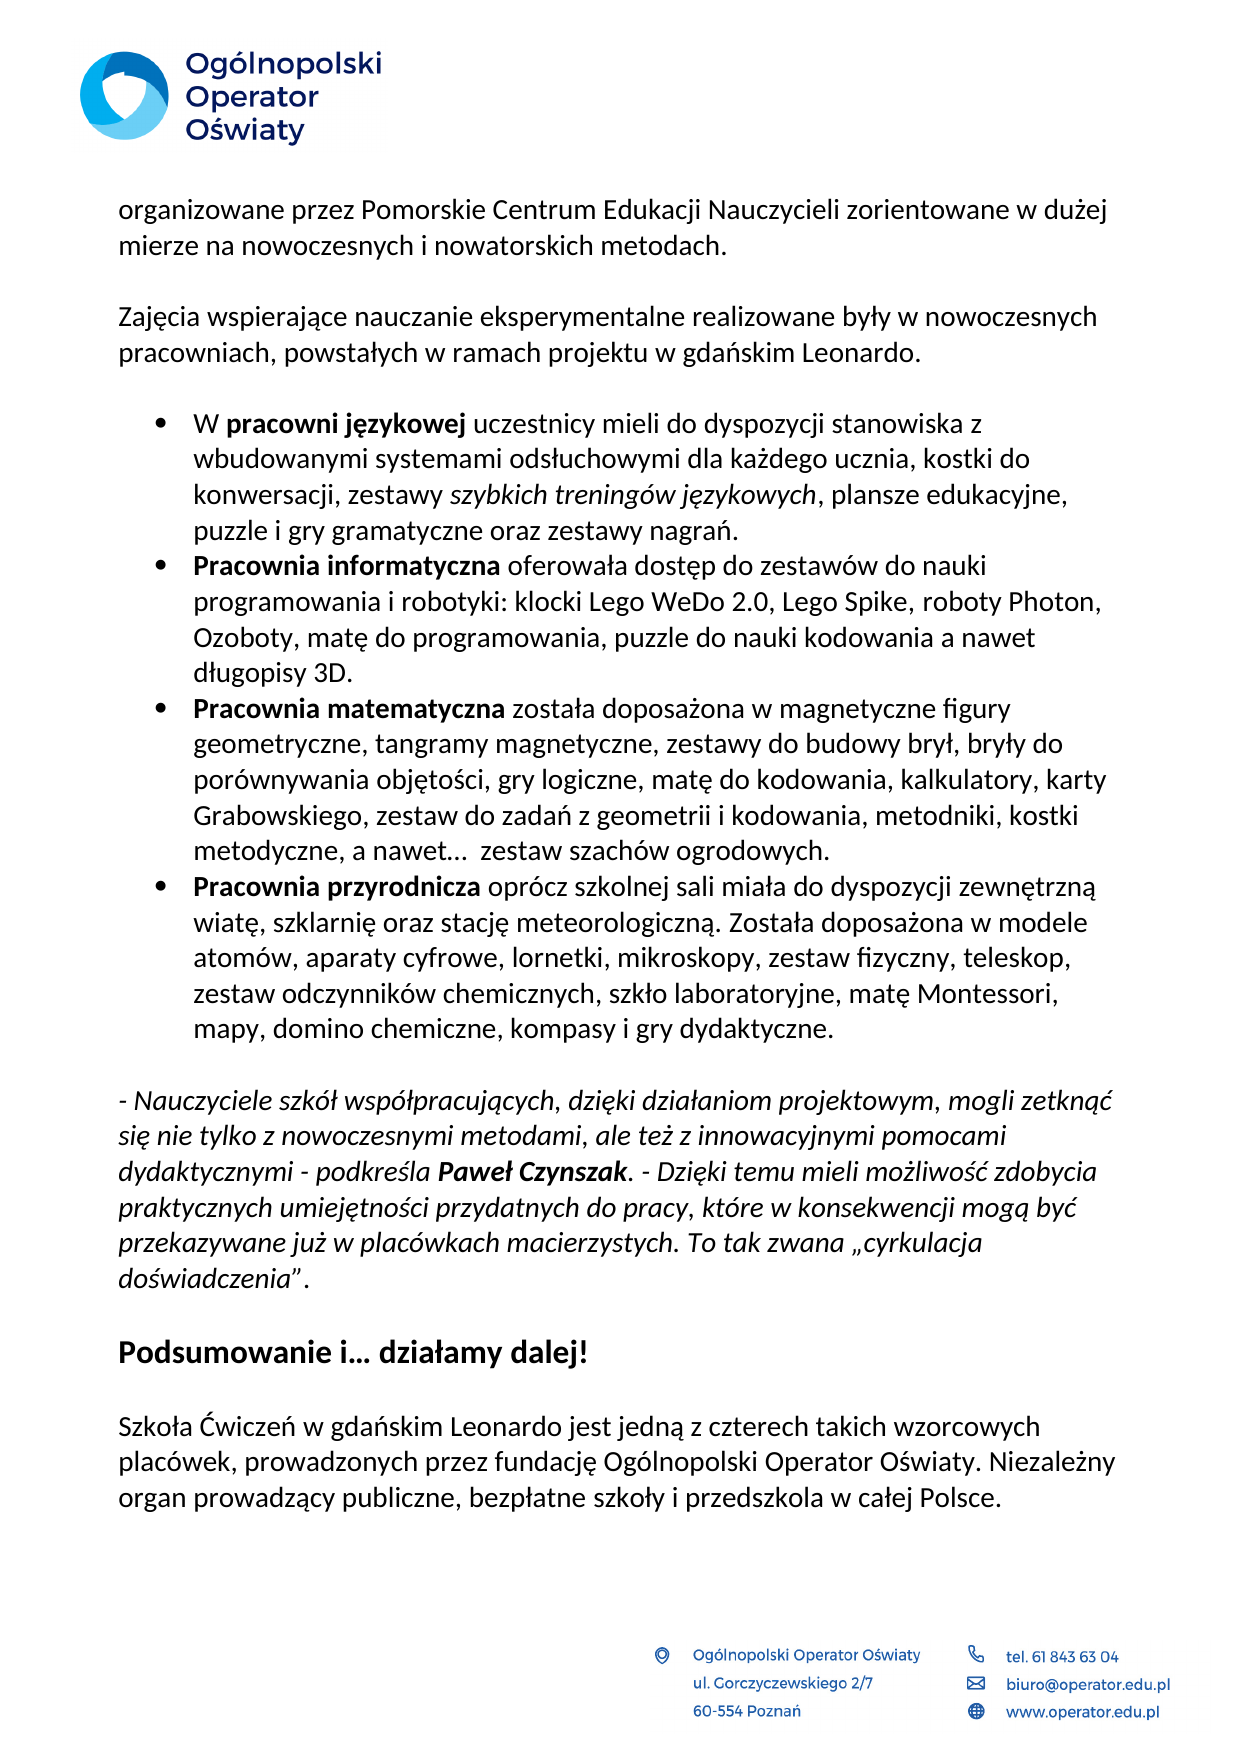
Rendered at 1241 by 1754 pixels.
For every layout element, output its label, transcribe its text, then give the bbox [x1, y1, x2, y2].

text Podsumowanie i… działamy dalej! [118, 1331, 1122, 1372]
text - Nauczyciele szkół współpracujących, dzięki działaniom projektowym, mogli zetknąć się nie tylko z nowoczesnymi metodami, ale też z innowacyjnymi pomocami dydaktycznymi - podkreśla Paweł Czynszak. - Dzięki temu mieli możliwość zdobycia praktycznych umiejętności przydatnych do pracy, które w konsekwencji mogą być przekazywane już w placówkach macierzystych. To tak zwana „cyrkulacja doświadczenia”. [118, 1082, 1122, 1296]
text Szkoła Ćwiczeń w gdańskim Leonardo jest jedną z czterech takich wzorcowych placówek, prowadzonych przez fundację Ogólnopolski Operator Oświaty. Niezależny organ prowadzący publiczne, bezpłatne szkoły i przedszkola w całej Polsce. [118, 1408, 1122, 1514]
picture [70, 38, 389, 153]
list Pracownia przyrodnicza oprócz szkolnej sali miała do dyspozycji zewnętrzną wiatę, szklarnię oraz stację meteorologiczną. Została doposażona w modele atomów, aparaty cyfrowe, lornetki, mikroskopy, zestaw fizyczny, teleskop, zestaw odczynników chemicznych, szkło laboratoryjne, matę Montessori, mapy, domino chemiczne, kompasy i gry dydaktyczne. [156, 868, 1122, 1046]
picture [650, 1640, 1211, 1734]
list Pracownia matematyczna została doposażona w magnetyczne figury geometryczne, tangramy magnetyczne, zestawy do budowy brył, bryły do porównywania objętości, gry logiczne, matę do kodowania, kalkulatory, karty Grabowskiego, zestaw do zadań z geometrii i kodowania, metodniki, kostki metodyczne, a nawet… zestaw szachów ogrodowych. [156, 690, 1122, 868]
text Zajęcia wspierające nauczanie eksperymentalne realizowane były w nowoczesnych pracowniach, powstałych w ramach projektu w gdańskim Leonardo. [118, 298, 1122, 369]
list W pracowni językowej uczestnicy mieli do dyspozycji stanowiska z wbudowanymi systemami odsłuchowymi dla każdego ucznia, kostki do konwersacji, zestawy szybkich treningów językowych, plansze edukacyjne, puzzle i gry gramatyczne oraz zestawy nagrań. [156, 405, 1122, 547]
list Pracownia informatyczna oferowała dostęp do zestawów do nauki programowania i robotyki: klocki Lego WeDo 2.0, Lego Spike, roboty Photon, Ozoboty, matę do programowania, puzzle do nauki kodowania a nawet długopisy 3D. [156, 547, 1122, 690]
